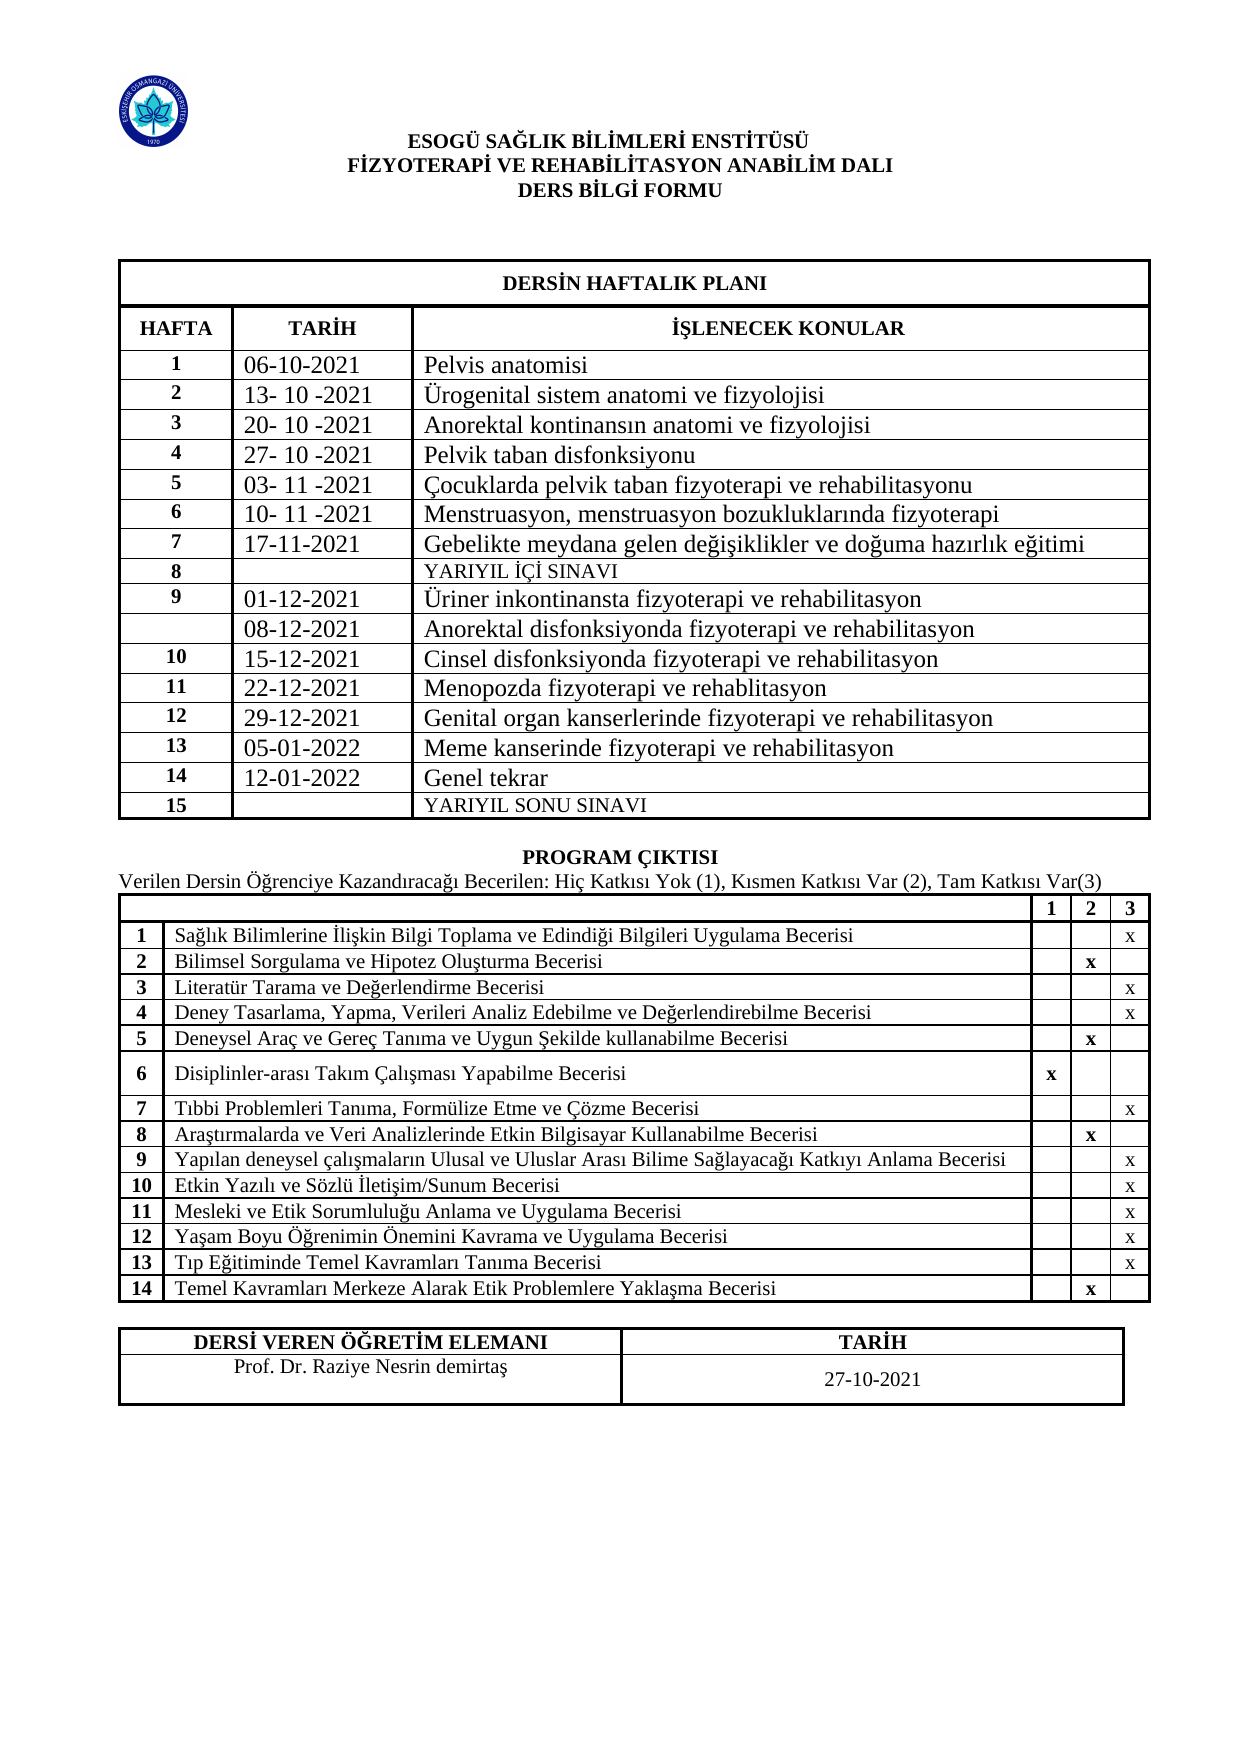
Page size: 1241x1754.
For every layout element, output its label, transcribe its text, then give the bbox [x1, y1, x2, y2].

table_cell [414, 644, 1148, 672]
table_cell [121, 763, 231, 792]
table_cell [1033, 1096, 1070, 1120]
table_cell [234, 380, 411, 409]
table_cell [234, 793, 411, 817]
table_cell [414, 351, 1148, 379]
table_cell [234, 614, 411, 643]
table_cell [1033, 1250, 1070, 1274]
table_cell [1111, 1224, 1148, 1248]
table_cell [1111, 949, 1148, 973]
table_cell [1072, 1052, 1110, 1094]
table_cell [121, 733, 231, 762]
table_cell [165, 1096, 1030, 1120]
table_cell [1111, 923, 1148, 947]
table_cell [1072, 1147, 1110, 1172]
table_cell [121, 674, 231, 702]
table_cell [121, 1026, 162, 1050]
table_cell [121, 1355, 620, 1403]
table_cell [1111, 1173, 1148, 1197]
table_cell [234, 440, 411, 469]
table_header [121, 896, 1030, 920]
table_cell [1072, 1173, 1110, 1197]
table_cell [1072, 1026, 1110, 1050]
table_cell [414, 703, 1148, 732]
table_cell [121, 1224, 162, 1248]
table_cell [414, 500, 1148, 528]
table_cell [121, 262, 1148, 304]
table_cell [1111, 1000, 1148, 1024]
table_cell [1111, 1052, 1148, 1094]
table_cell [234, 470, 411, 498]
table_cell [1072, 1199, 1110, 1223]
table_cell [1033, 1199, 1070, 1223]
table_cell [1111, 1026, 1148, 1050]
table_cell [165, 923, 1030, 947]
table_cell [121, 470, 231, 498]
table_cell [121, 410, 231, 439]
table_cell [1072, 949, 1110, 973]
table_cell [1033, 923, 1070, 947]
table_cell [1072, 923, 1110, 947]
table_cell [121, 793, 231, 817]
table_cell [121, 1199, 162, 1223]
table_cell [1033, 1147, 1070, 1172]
picture [118, 73, 189, 149]
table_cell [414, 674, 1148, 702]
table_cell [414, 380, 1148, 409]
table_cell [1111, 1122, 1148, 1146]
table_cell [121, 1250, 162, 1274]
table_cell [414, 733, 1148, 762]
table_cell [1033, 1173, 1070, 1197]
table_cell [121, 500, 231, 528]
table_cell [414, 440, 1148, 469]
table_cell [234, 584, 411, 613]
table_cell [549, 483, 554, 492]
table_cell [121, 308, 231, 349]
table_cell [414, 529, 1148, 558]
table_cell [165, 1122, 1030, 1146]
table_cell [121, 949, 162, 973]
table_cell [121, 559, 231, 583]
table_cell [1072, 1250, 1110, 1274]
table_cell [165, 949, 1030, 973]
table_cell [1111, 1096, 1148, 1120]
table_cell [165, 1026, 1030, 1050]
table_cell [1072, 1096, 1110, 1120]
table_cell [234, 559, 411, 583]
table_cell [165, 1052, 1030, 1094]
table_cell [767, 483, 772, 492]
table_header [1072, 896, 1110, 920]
text PROGRAM ÇIKTISI [118, 845, 1122, 869]
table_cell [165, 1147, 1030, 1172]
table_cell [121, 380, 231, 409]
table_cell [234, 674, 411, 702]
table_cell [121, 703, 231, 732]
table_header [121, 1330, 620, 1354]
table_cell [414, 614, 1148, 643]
text Verilen Dersin Öğrenciye Kazandıracağı Becerilen: Hiç Katkısı Yok (1), Kısmen Katkısı Var (2), Tam Katkısı Var(3) [118, 869, 1122, 893]
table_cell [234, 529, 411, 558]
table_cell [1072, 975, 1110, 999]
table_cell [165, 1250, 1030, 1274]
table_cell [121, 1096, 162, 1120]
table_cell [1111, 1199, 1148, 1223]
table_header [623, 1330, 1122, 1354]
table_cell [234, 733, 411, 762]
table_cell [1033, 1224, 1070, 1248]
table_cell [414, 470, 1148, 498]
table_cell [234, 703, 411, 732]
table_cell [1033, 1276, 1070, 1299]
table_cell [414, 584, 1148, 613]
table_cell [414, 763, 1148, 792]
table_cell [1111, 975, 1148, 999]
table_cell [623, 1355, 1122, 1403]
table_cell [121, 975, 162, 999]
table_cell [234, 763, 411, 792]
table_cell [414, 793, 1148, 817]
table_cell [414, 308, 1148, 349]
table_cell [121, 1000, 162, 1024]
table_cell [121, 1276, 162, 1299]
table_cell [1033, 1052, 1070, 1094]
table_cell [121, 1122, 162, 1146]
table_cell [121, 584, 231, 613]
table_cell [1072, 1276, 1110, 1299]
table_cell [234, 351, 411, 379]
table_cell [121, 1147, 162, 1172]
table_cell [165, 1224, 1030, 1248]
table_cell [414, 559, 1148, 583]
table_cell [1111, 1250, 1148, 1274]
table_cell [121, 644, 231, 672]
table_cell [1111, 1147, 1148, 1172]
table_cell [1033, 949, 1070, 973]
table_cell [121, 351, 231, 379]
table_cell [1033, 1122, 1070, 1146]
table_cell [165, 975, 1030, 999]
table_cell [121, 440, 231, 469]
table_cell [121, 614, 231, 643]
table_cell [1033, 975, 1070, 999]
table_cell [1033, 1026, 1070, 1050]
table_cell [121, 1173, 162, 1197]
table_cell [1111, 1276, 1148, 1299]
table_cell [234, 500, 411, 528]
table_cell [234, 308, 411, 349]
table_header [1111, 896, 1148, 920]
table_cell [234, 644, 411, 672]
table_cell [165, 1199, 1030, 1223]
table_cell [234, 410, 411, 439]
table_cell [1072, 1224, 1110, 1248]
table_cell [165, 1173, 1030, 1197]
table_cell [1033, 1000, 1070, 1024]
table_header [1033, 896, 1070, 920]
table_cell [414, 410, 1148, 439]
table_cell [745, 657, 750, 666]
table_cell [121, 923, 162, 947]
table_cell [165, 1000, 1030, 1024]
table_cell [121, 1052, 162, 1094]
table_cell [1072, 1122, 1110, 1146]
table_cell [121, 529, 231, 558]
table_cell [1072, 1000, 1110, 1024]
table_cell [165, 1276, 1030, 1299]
